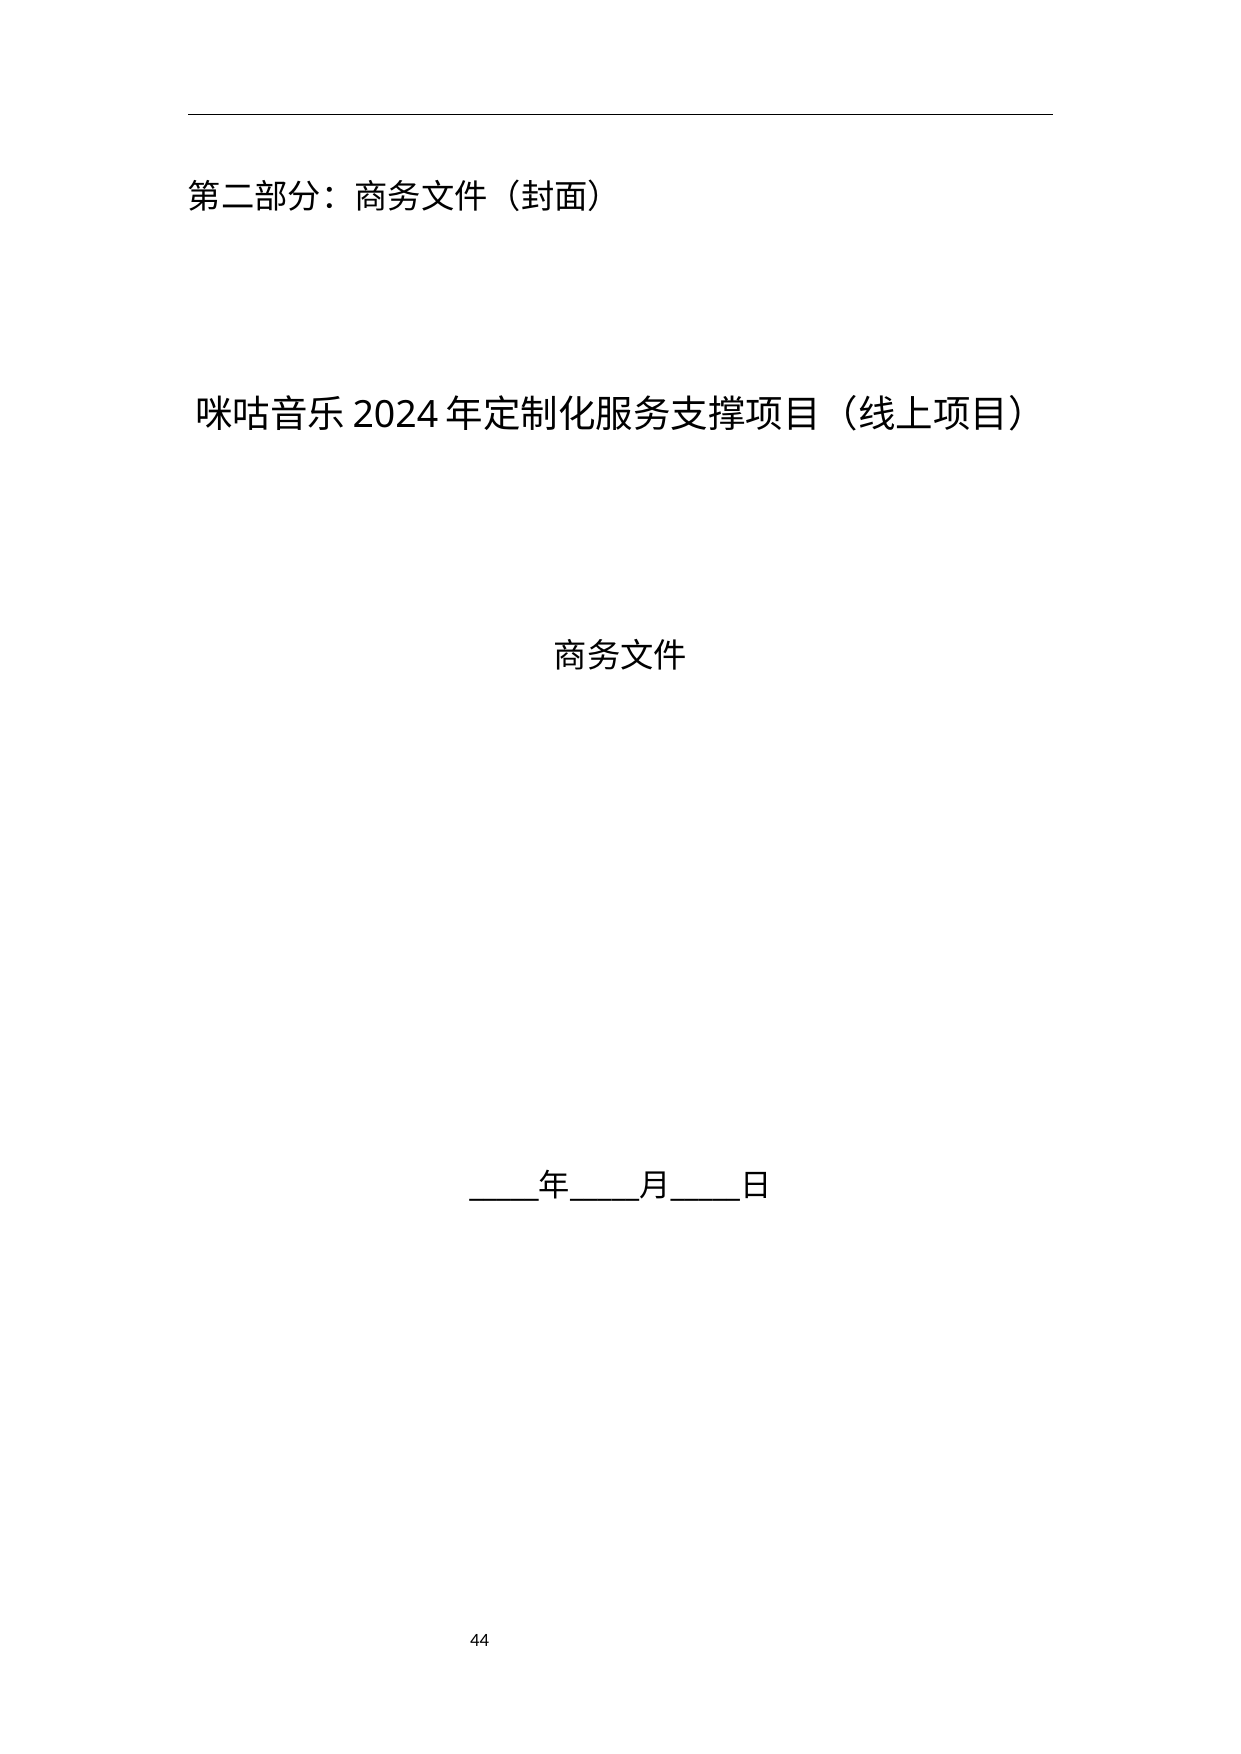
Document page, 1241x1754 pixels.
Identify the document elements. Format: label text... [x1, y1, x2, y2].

text _____年_____月_____日 [187, 1160, 1053, 1205]
list 第二部分：商务文件（封面） [187, 162, 1053, 227]
text 咪咕音乐2024年定制化服务支撑项目（线上项目） [187, 384, 1053, 439]
text 商务文件 [187, 628, 1053, 677]
